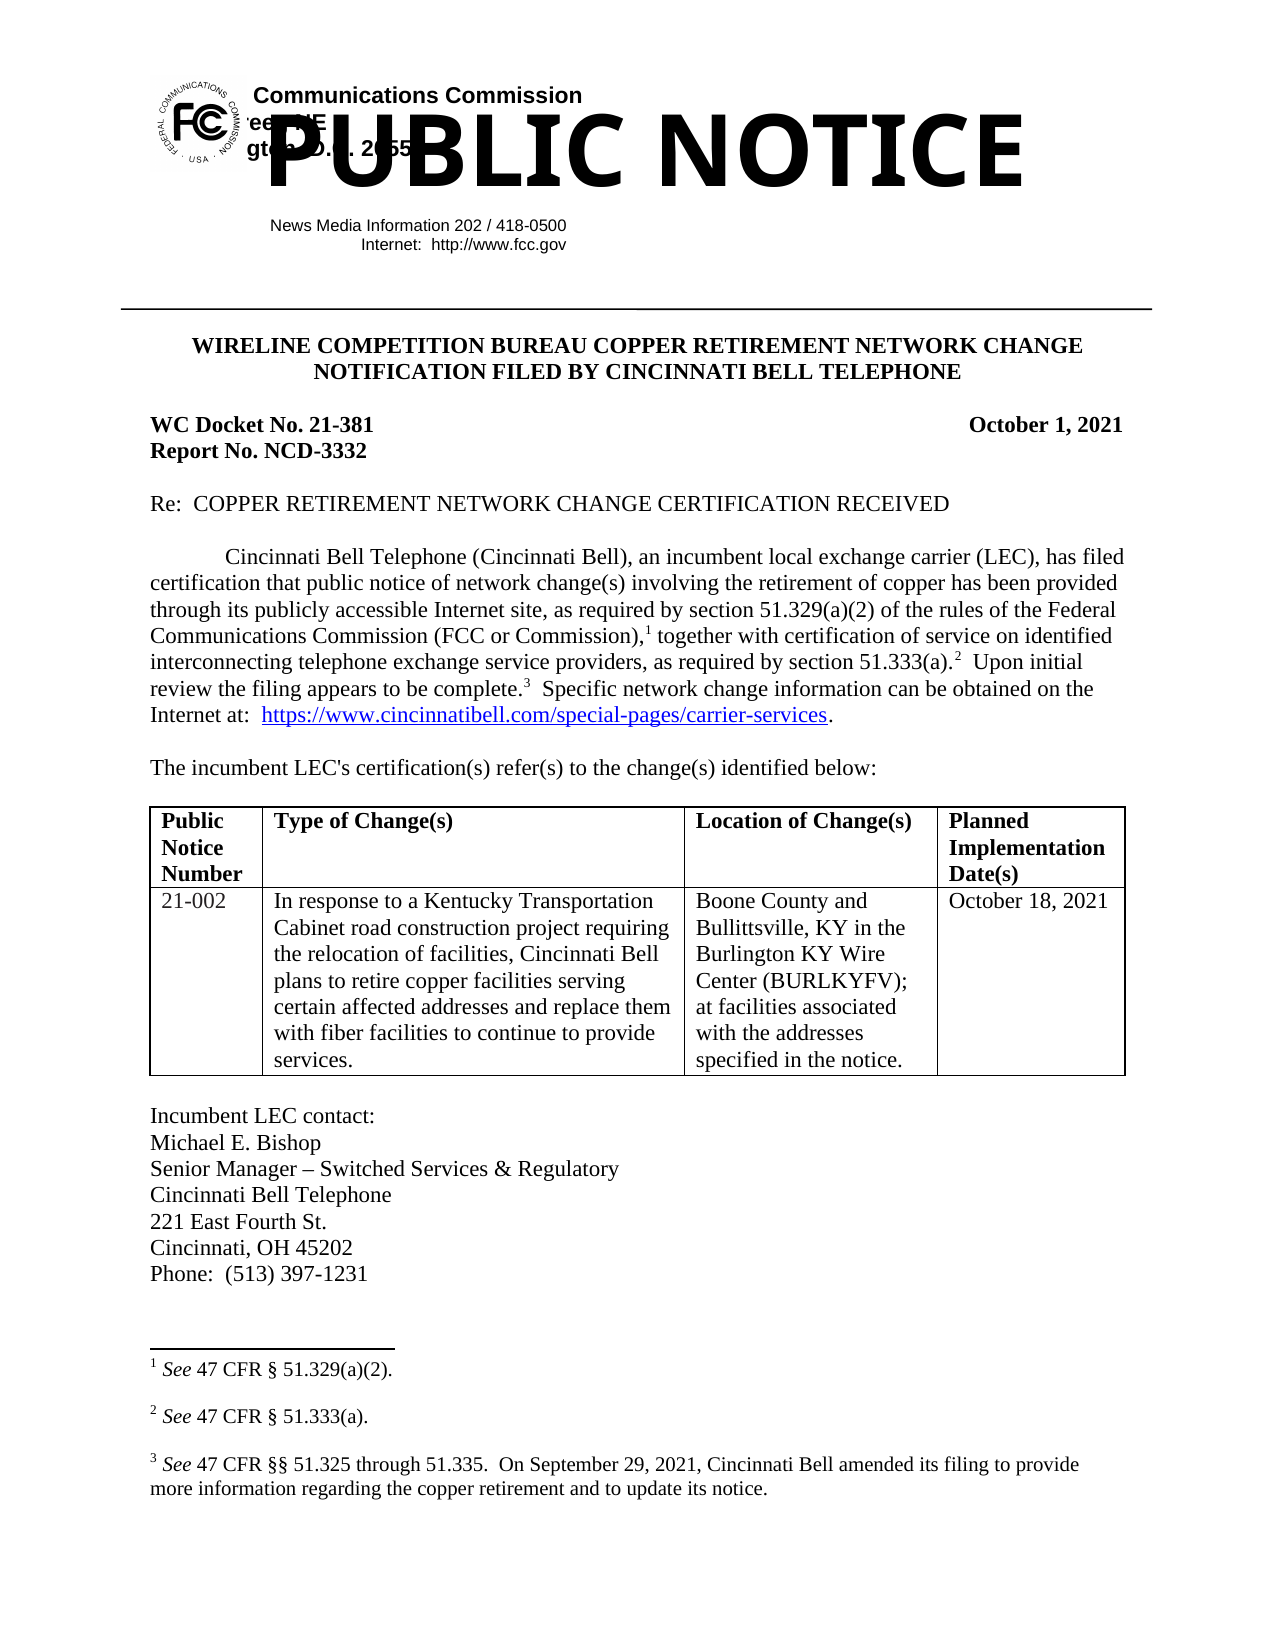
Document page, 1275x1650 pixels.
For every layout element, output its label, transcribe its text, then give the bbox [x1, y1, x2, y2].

table_cell 21-002 [151, 888, 262, 1075]
title Report No. NCD-3332 [150, 437, 1125, 464]
text 221 East Fourth St. [150, 1208, 1125, 1234]
title WIRELINE COMPETITION BUREAU COPPER RETIREMENT NETWORK CHANGE NOTIFICATION FILED BY CINCINNATI BELL TELEPHONE [150, 332, 1125, 385]
table_header Type of Change(s) [263, 808, 684, 887]
text Re: COPPER RETIREMENT NETWORK CHANGE CERTIFICATION RECEIVED [150, 490, 1125, 517]
text The incumbent LEC's certification(s) refer(s) to the change(s) identified below: [150, 754, 1125, 780]
text Cincinnati Bell Telephone (Cincinnati Bell), an incumbent local exchange carrier (LEC), has filed certification that public notice of network change(s) involving the retirement of copper has been provided through its publicly accessible Internet site, as required by section 51.329(a)(2) of the rules of the Federal Communications Commission (FCC or Commission), together with certification of service on identified interconnecting telephone exchange service providers, as required by section 51.333(a). Upon initial review the filing appears to be complete. Specific network change information can be obtained on the Internet at: https://www.cincinnatibell.com/special-pages/carrier-services. [150, 543, 1125, 727]
picture [150, 75, 247, 172]
text Senior Manager – Switched Services & Regulatory [150, 1155, 1125, 1181]
table_header Public Notice Number [151, 808, 262, 887]
table_cell October 18, 2021 [938, 888, 1124, 1075]
table_cell In response to a Kentucky Transportation Cabinet road construction project requiring the relocation of facilities, Cincinnati Bell plans to retire copper facilities serving certain affected addresses and replace them with fiber facilities to continue to provide services. [263, 888, 684, 1075]
table_header Location of Change(s) [685, 808, 937, 887]
title WC Docket No. 21-381 October 1, 2021 [150, 411, 1125, 437]
text Cincinnati, OH 45202 [150, 1234, 1125, 1260]
text Phone: (513) 397-1231 [150, 1260, 1125, 1287]
table_cell Boone County and Bullittsville, KY in the Burlington KY Wire Center (BURLKYFV); at facilities associated with the addresses specified in the notice. [685, 888, 937, 1075]
text Incumbent LEC contact: [150, 1102, 1125, 1129]
text Michael E. Bishop [150, 1129, 1125, 1155]
table_header Planned Implementation Date(s) [938, 808, 1124, 887]
text Cincinnati Bell Telephone [150, 1181, 1125, 1208]
